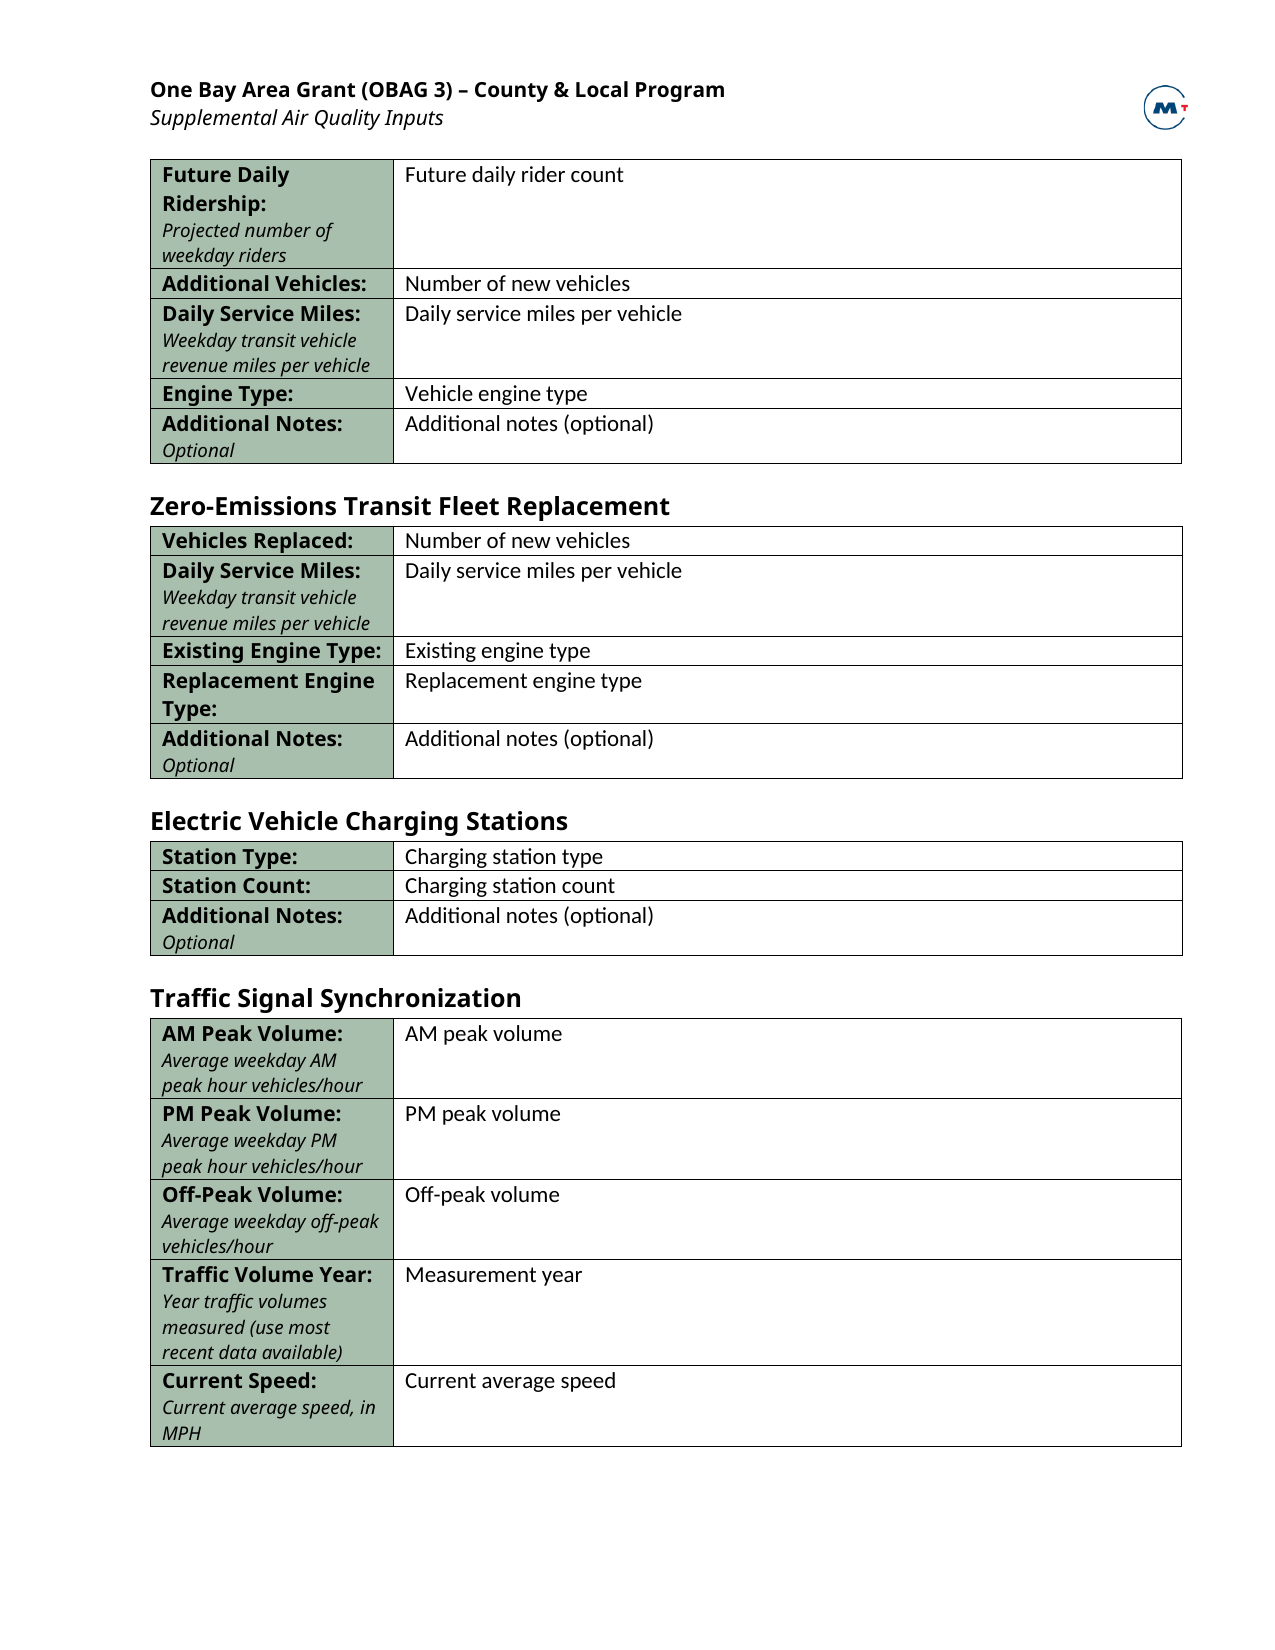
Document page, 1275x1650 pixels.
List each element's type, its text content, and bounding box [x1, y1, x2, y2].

table_cell [394, 556, 1182, 636]
table_cell Additional Notes: Optional [151, 409, 393, 463]
table_header [394, 842, 1182, 870]
subtitle Zero-Emissions Transit Fleet Replacement [150, 489, 1125, 523]
table_cell Engine Type: [151, 379, 393, 408]
table_cell [394, 1260, 1181, 1365]
table_cell [394, 1180, 1181, 1259]
table_header [394, 527, 1182, 555]
table_cell Daily Service Miles: Weekday transit vehicle revenue miles per vehicle [151, 556, 393, 636]
table_cell [394, 1366, 1181, 1446]
table_cell [394, 379, 1181, 408]
table_header AM Peak Volume: Average weekday AM peak hour vehicles/hour [151, 1019, 393, 1098]
table_header Vehicles Replaced: [151, 527, 393, 555]
table_cell Daily Service Miles: Weekday transit vehicle revenue miles per vehicle [151, 299, 393, 378]
table_header [394, 1019, 1181, 1098]
table_cell [394, 901, 1182, 955]
table_cell Additional Notes: Optional [151, 724, 393, 778]
table_cell Current Speed: Current average speed, in MPH [151, 1366, 393, 1446]
subtitle Electric Vehicle Charging Stations [150, 804, 1125, 838]
subtitle Traffic Signal Synchronization [150, 981, 1125, 1015]
table_cell [394, 724, 1182, 778]
table_cell Additional Notes: Optional [151, 901, 393, 955]
table_cell Off-Peak Volume: Average weekday off-peak vehicles/hour [151, 1180, 393, 1259]
table_cell [394, 1099, 1181, 1179]
table_cell Station Count: [151, 871, 393, 900]
table_cell [394, 269, 1181, 298]
table_cell Additional Vehicles: [151, 269, 393, 298]
table_cell Replacement Engine Type: [151, 666, 393, 723]
table_cell PM Peak Volume: Average weekday PM peak hour vehicles/hour [151, 1099, 393, 1179]
table_cell [394, 666, 1182, 723]
table_cell [394, 637, 1182, 665]
table_header Station Type: [151, 842, 393, 870]
table_cell Traffic Volume Year: Year traffic volumes measured (use most recent data available) [151, 1260, 393, 1365]
table_cell [394, 409, 1181, 463]
table_cell [394, 871, 1182, 900]
table_cell Existing Engine Type: [151, 637, 393, 665]
table_cell [394, 299, 1181, 378]
table_cell Future Daily Ridership: Projected number of weekday riders [151, 160, 393, 268]
table_cell [394, 160, 1181, 268]
